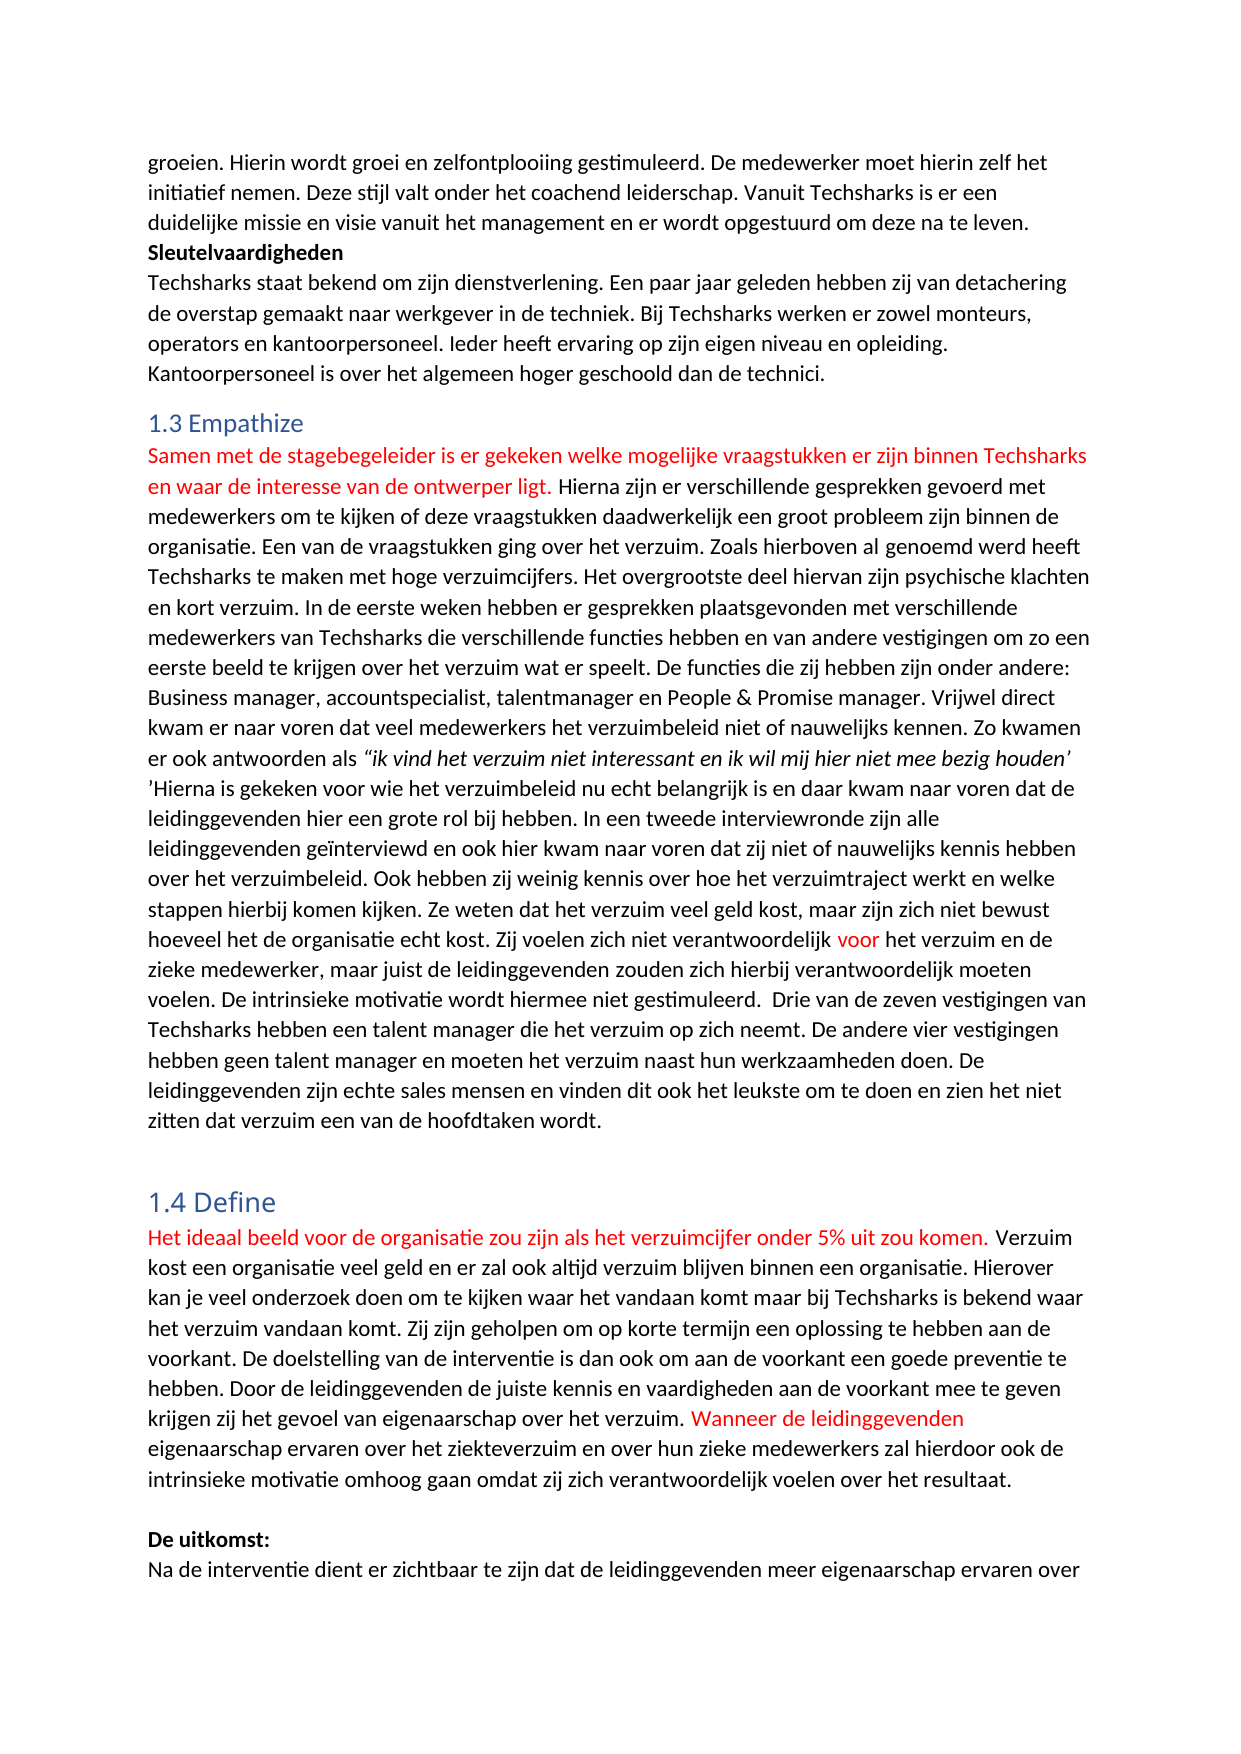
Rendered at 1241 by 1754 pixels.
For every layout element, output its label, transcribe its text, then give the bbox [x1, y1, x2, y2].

subtitle 1.4 Define [148, 1183, 1093, 1220]
subtitle 1.3 Empathize [148, 406, 1093, 439]
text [148, 1223, 1093, 1583]
text Samen met de stagebegeleider is er gekeken welke mogelijke vraagstukken er zijn binnen Techsharks en waar de interesse van de ontwerper ligt. Hierna zijn er verschillende gesprekken gevoerd met medewerkers om te kijken of deze vraagstukken daadwerkelijk een groot probleem zijn binnen de organisatie. Een van de vraagstukken ging over het verzuim. Zoals hierboven al genoemd werd heeft Techsharks te maken met hoge verzuimcijfers. Het overgrootste deel hiervan zijn psychische klachten en kort verzuim. In de eerste weken hebben er gesprekken plaatsgevonden met verschillende medewerkers van Techsharks die verschillende functies hebben en van andere vestigingen om zo een eerste beeld te krijgen over het verzuim wat er speelt. De functies die zij hebben zijn onder andere: Business manager, accountspecialist, talentmanager en People & Promise manager. Vrijwel direct kwam er naar voren dat veel medewerkers het verzuimbeleid niet of nauwelijks kennen. Zo kwamen er ook antwoorden als “ik vind het verzuim niet interessant en ik wil mij hier niet mee bezig houden’ ’Hierna is gekeken voor wie het verzuimbeleid nu echt belangrijk is en daar kwam naar voren dat de leidinggevenden hier een grote rol bij hebben. In een tweede interviewronde zijn alle leidinggevenden geïnterviewd en ook hier kwam naar voren dat zij niet of nauwelijks kennis hebben over het verzuimbeleid. Ook hebben zij weinig kennis over hoe het verzuimtraject werkt en welke stappen hierbij komen kijken. Ze weten dat het verzuim veel geld kost, maar zijn zich niet bewust hoeveel het de organisatie echt kost. Zij voelen zich niet verantwoordelijk voor het verzuim en de zieke medewerker, maar juist de leidinggevenden zouden zich hierbij verantwoordelijk moeten voelen. De intrinsieke motivatie wordt hiermee niet gestimuleerd. Drie van de zeven vestigingen van Techsharks hebben een talent manager die het verzuim op zich neemt. De andere vier vestigingen hebben geen talent manager en moeten het verzuim naast hun werkzaamheden doen. De leidinggevenden zijn echte sales mensen en vinden dit ook het leukste om te doen en zien het niet zitten dat verzuim een van de hoofdtaken wordt. [148, 442, 1093, 1164]
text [148, 148, 1093, 387]
